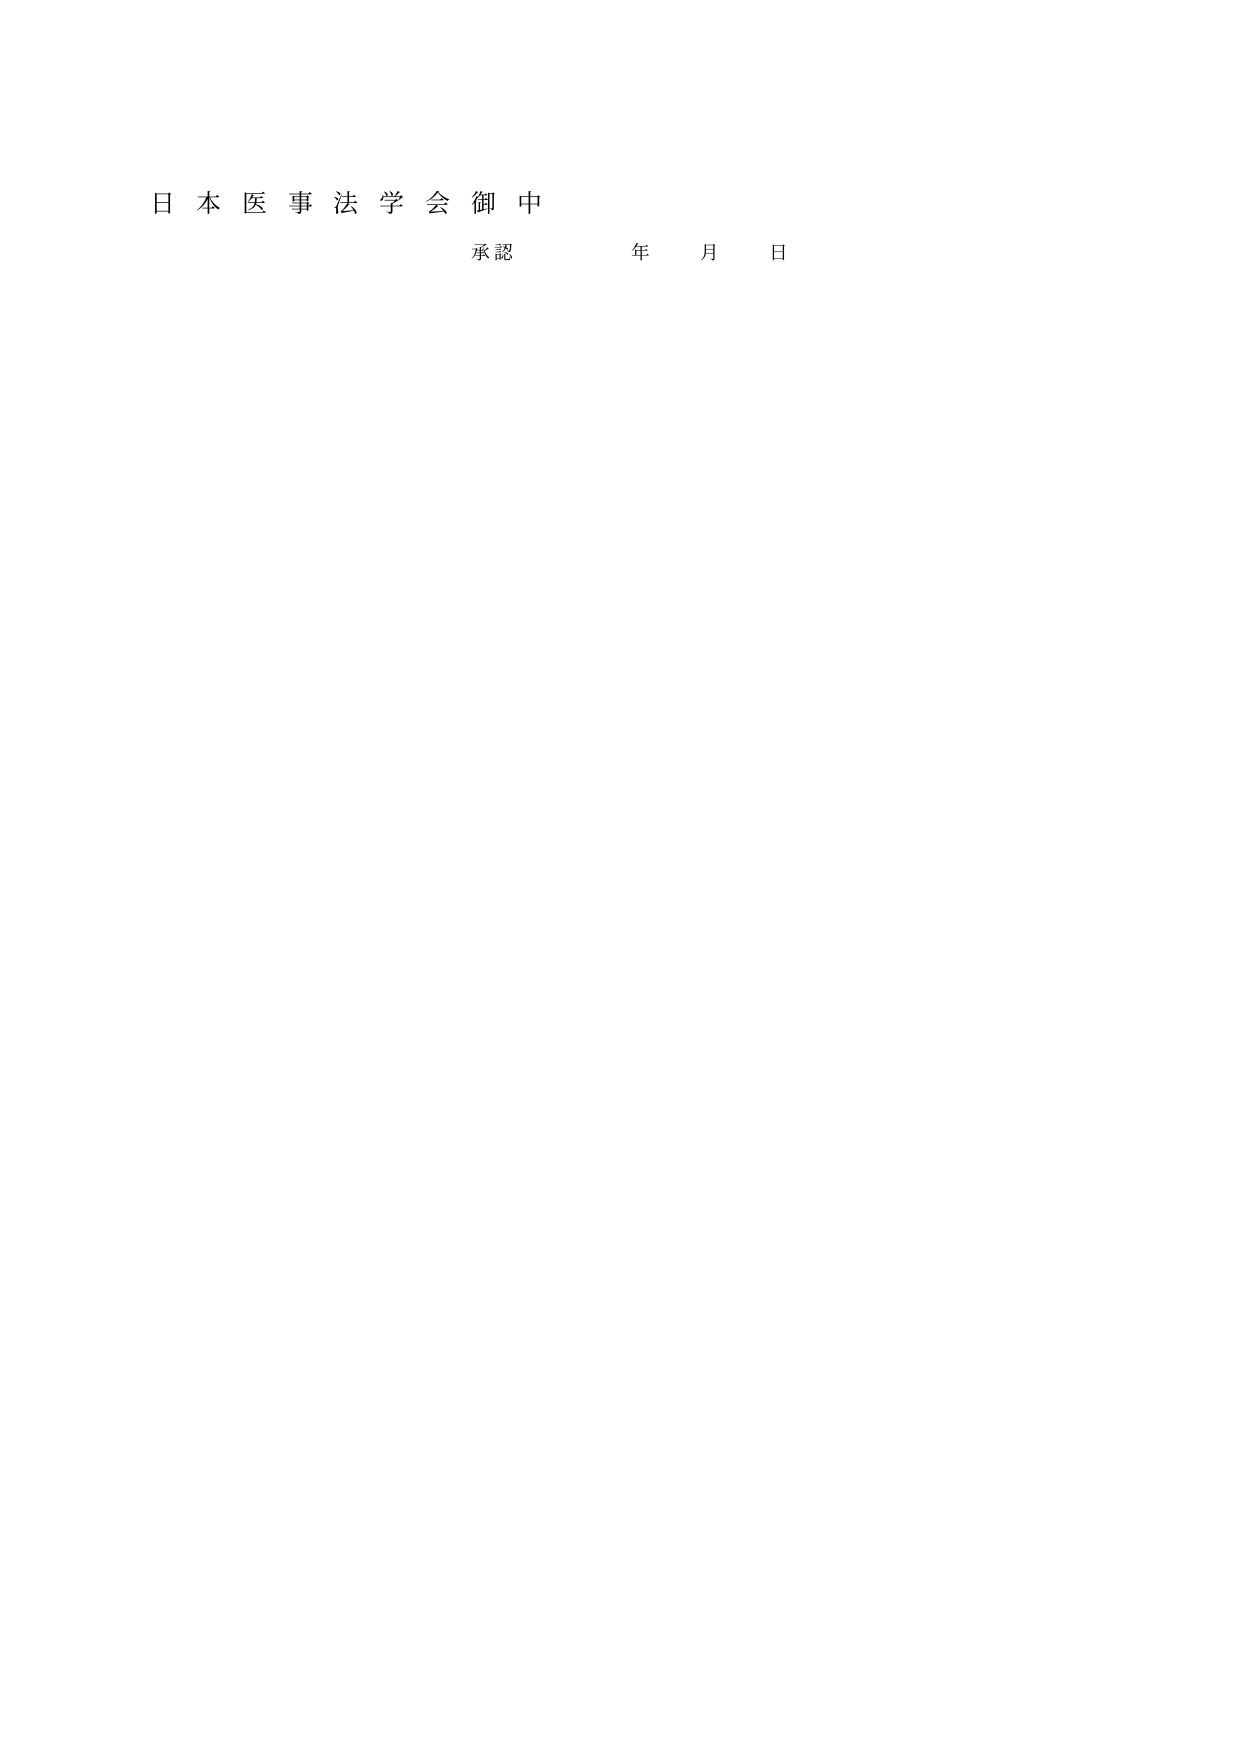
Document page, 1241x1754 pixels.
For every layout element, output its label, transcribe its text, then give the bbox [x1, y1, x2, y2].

text 承認 年 月 日 [150, 235, 1090, 268]
text 日本医事法学会御中 [150, 168, 1090, 235]
